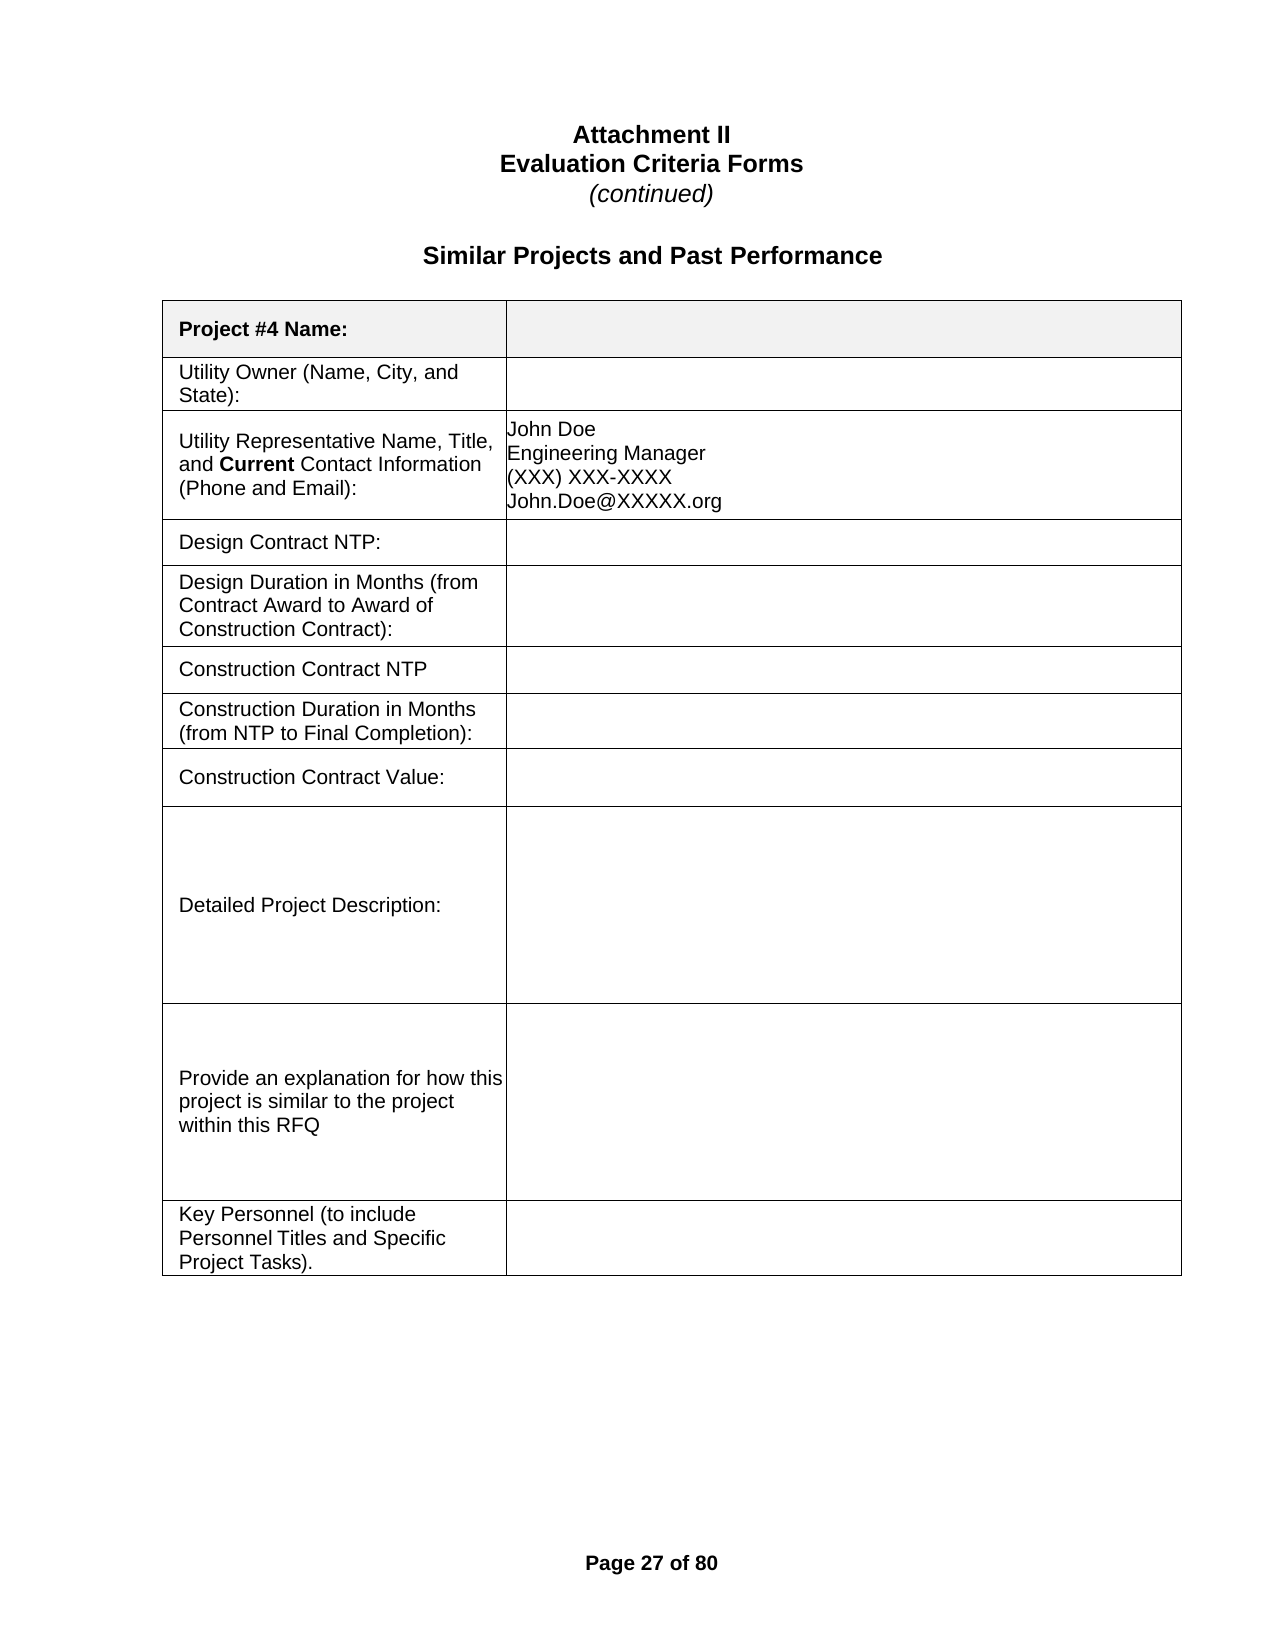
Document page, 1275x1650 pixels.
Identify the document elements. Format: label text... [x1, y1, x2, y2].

table_header [507, 301, 1181, 357]
table_cell [507, 566, 1181, 646]
table_cell [507, 647, 1181, 693]
table_cell Provide an explanation for how this project is similar to the project within this RFQ [163, 1004, 506, 1200]
table_cell [507, 749, 1181, 806]
table_cell [507, 1004, 1181, 1200]
table_cell Design Contract NTP: [163, 520, 506, 565]
table_cell [507, 807, 1181, 1003]
table_cell John Doe Engineering Manager (XXX) XXX-XXXX John.Doe@XXXXX.org [507, 411, 1181, 518]
text Attachment II [150, 120, 1153, 149]
table_cell Key Personnel (to include Personnel Titles and Specific Project Tasks). [163, 1201, 506, 1275]
table_cell [507, 694, 1181, 748]
text Similar Projects and Past Performance [159, 241, 1146, 270]
table_cell [507, 520, 1181, 565]
table_cell Construction Contract Value: [163, 749, 506, 806]
table_cell [507, 358, 1181, 410]
text (continued) [159, 179, 1146, 208]
text Evaluation Criteria Forms [150, 149, 1153, 177]
table_cell Utility Owner (Name, City, and State): [163, 358, 506, 410]
table_cell Construction Contract NTP [163, 647, 506, 693]
table_cell Construction Duration in Months (from NTP to Final Completion): [163, 694, 506, 748]
table_cell Utility Representative Name, Title, and Current Contact Information (Phone and Email): [163, 411, 506, 518]
table_cell [507, 1201, 1181, 1275]
table_cell Design Duration in Months (from Contract Award to Award of Construction Contract): [163, 566, 506, 646]
table_header Project #4 Name: [163, 301, 506, 357]
table_cell Detailed Project Description: [163, 807, 506, 1003]
